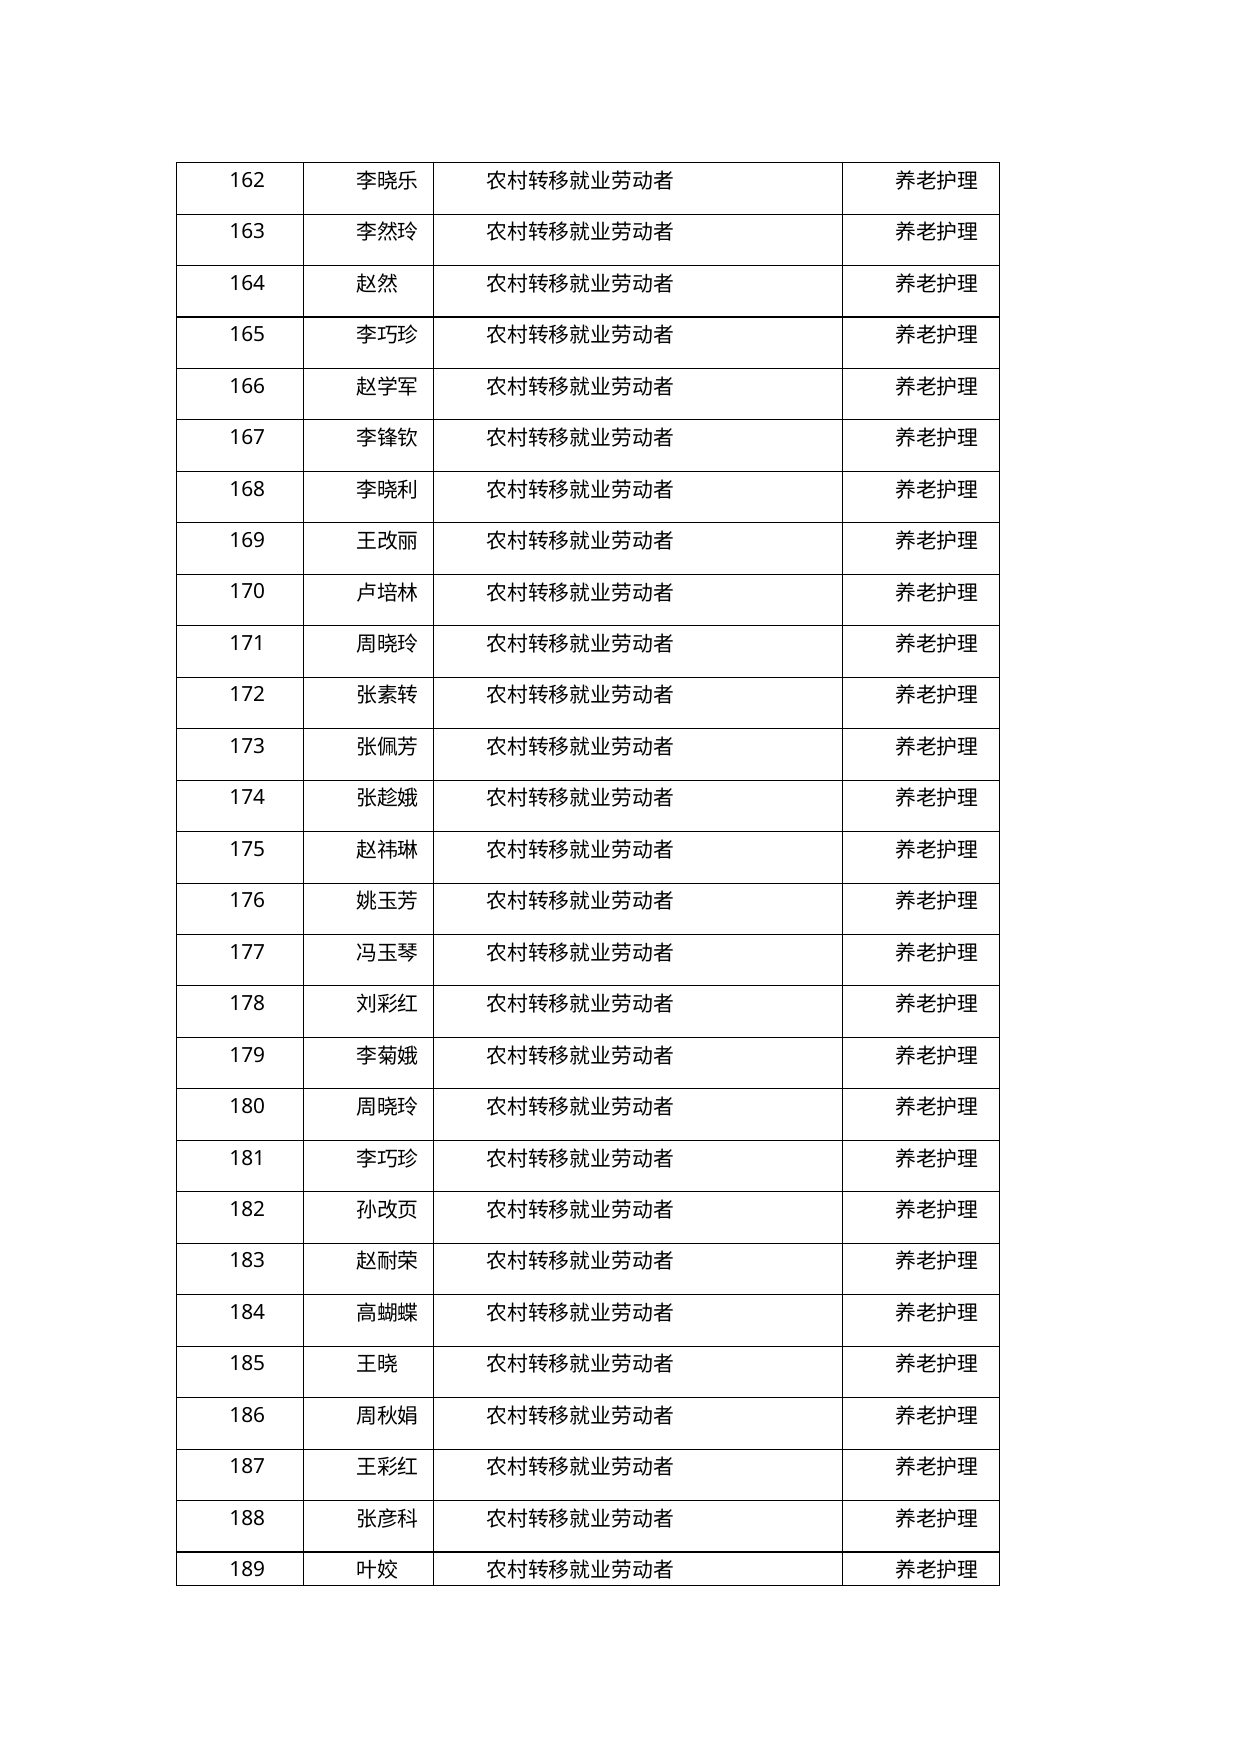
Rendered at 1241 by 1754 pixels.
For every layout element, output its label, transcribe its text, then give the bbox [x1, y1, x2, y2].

table_cell 养老护理 [843, 1192, 999, 1243]
table_cell 养老护理 [843, 935, 999, 985]
table_cell 172 [177, 678, 303, 728]
table_cell 养老护理 [843, 1295, 999, 1346]
table_cell 养老护理 [843, 369, 999, 419]
table_cell 赵然 [304, 266, 433, 316]
table_cell 养老护理 [843, 575, 999, 625]
table_cell 姚玉芳 [304, 884, 433, 934]
table_cell 农村转移就业劳动者 [434, 1553, 842, 1585]
table_cell 张彦科 [304, 1501, 433, 1551]
table_cell 赵祎琳 [304, 832, 433, 882]
table_cell 赵学军 [304, 369, 433, 419]
table_cell 赵耐荣 [304, 1244, 433, 1294]
table_cell 农村转移就业劳动者 [434, 1192, 842, 1243]
table_cell 168 [177, 472, 303, 522]
table_cell 养老护理 [843, 729, 999, 779]
table_cell 180 [177, 1089, 303, 1140]
table_cell 孙改页 [304, 1192, 433, 1243]
table_cell 养老护理 [843, 1347, 999, 1397]
table_cell 周晓玲 [304, 626, 433, 677]
table_cell 王晓 [304, 1347, 433, 1397]
table_cell 166 [177, 369, 303, 419]
table_cell 养老护理 [843, 472, 999, 522]
table_cell 农村转移就业劳动者 [434, 1244, 842, 1294]
table_cell 农村转移就业劳动者 [434, 1089, 842, 1140]
table_cell 农村转移就业劳动者 [434, 472, 842, 522]
table_cell 农村转移就业劳动者 [434, 1141, 842, 1191]
table_cell 184 [177, 1295, 303, 1346]
table_cell 农村转移就业劳动者 [434, 1038, 842, 1088]
table_cell 农村转移就业劳动者 [434, 884, 842, 934]
table_cell 农村转移就业劳动者 [434, 523, 842, 574]
table_cell 养老护理 [843, 832, 999, 882]
table_cell 李巧珍 [304, 318, 433, 368]
table_cell 181 [177, 1141, 303, 1191]
table_cell 李锋钦 [304, 420, 433, 471]
table_cell 养老护理 [843, 1244, 999, 1294]
table_cell 171 [177, 626, 303, 677]
table_cell 177 [177, 935, 303, 985]
table_cell 农村转移就业劳动者 [434, 935, 842, 985]
table_cell 养老护理 [843, 1501, 999, 1551]
table_cell 170 [177, 575, 303, 625]
table_cell 养老护理 [843, 884, 999, 934]
table_cell 王彩红 [304, 1450, 433, 1500]
table_cell 173 [177, 729, 303, 779]
table_cell 养老护理 [843, 420, 999, 471]
table_cell 张素转 [304, 678, 433, 728]
table_cell 养老护理 [843, 215, 999, 265]
table_cell 185 [177, 1347, 303, 1397]
table_cell 农村转移就业劳动者 [434, 163, 842, 213]
table_cell 189 [177, 1553, 303, 1585]
table_cell 张佩芳 [304, 729, 433, 779]
table_cell 养老护理 [843, 1553, 999, 1585]
table_cell 养老护理 [843, 1141, 999, 1191]
table_cell 农村转移就业劳动者 [434, 369, 842, 419]
table_cell 163 [177, 215, 303, 265]
table_cell 养老护理 [843, 781, 999, 831]
table_cell 李晓利 [304, 472, 433, 522]
table_cell 187 [177, 1450, 303, 1500]
table_cell 188 [177, 1501, 303, 1551]
table_cell 养老护理 [843, 163, 999, 213]
table_cell 养老护理 [843, 986, 999, 1037]
table_cell 叶姣 [304, 1553, 433, 1585]
table_cell 张趁娥 [304, 781, 433, 831]
table_cell 养老护理 [843, 678, 999, 728]
table_cell 刘彩红 [304, 986, 433, 1037]
table_cell 农村转移就业劳动者 [434, 781, 842, 831]
table_cell 农村转移就业劳动者 [434, 626, 842, 677]
table_cell 养老护理 [843, 318, 999, 368]
table_cell 周晓玲 [304, 1089, 433, 1140]
table_cell 农村转移就业劳动者 [434, 832, 842, 882]
table_cell 165 [177, 318, 303, 368]
table_cell 养老护理 [843, 1398, 999, 1448]
table_cell 卢培林 [304, 575, 433, 625]
table_cell 李然玲 [304, 215, 433, 265]
table_cell 养老护理 [843, 523, 999, 574]
table_cell 164 [177, 266, 303, 316]
table_cell 167 [177, 420, 303, 471]
table_cell 养老护理 [843, 266, 999, 316]
table_cell 李晓乐 [304, 163, 433, 213]
table_cell 农村转移就业劳动者 [434, 266, 842, 316]
table_cell 162 [177, 163, 303, 213]
table_cell 169 [177, 523, 303, 574]
table_cell 农村转移就业劳动者 [434, 1295, 842, 1346]
table_cell 183 [177, 1244, 303, 1294]
table_cell 养老护理 [843, 1450, 999, 1500]
table_cell 178 [177, 986, 303, 1037]
table_cell 农村转移就业劳动者 [434, 1398, 842, 1448]
table_cell 农村转移就业劳动者 [434, 1501, 842, 1551]
table_cell 冯玉琴 [304, 935, 433, 985]
table_cell 周秋娟 [304, 1398, 433, 1448]
table_cell 农村转移就业劳动者 [434, 729, 842, 779]
table_cell 农村转移就业劳动者 [434, 1347, 842, 1397]
table_cell 养老护理 [843, 626, 999, 677]
table_cell 养老护理 [843, 1089, 999, 1140]
table_cell 176 [177, 884, 303, 934]
table_cell 179 [177, 1038, 303, 1088]
table_cell 农村转移就业劳动者 [434, 318, 842, 368]
table_cell 174 [177, 781, 303, 831]
table_cell 175 [177, 832, 303, 882]
table_cell 182 [177, 1192, 303, 1243]
table_cell 农村转移就业劳动者 [434, 215, 842, 265]
table_cell 农村转移就业劳动者 [434, 420, 842, 471]
table_cell 186 [177, 1398, 303, 1448]
table_cell 李巧珍 [304, 1141, 433, 1191]
table_cell 农村转移就业劳动者 [434, 575, 842, 625]
table_cell 农村转移就业劳动者 [434, 986, 842, 1037]
table_cell 王改丽 [304, 523, 433, 574]
table_cell 养老护理 [843, 1038, 999, 1088]
table_cell 高蝴蝶 [304, 1295, 433, 1346]
table_cell 李菊娥 [304, 1038, 433, 1088]
table_cell 农村转移就业劳动者 [434, 1450, 842, 1500]
table_cell 农村转移就业劳动者 [434, 678, 842, 728]
